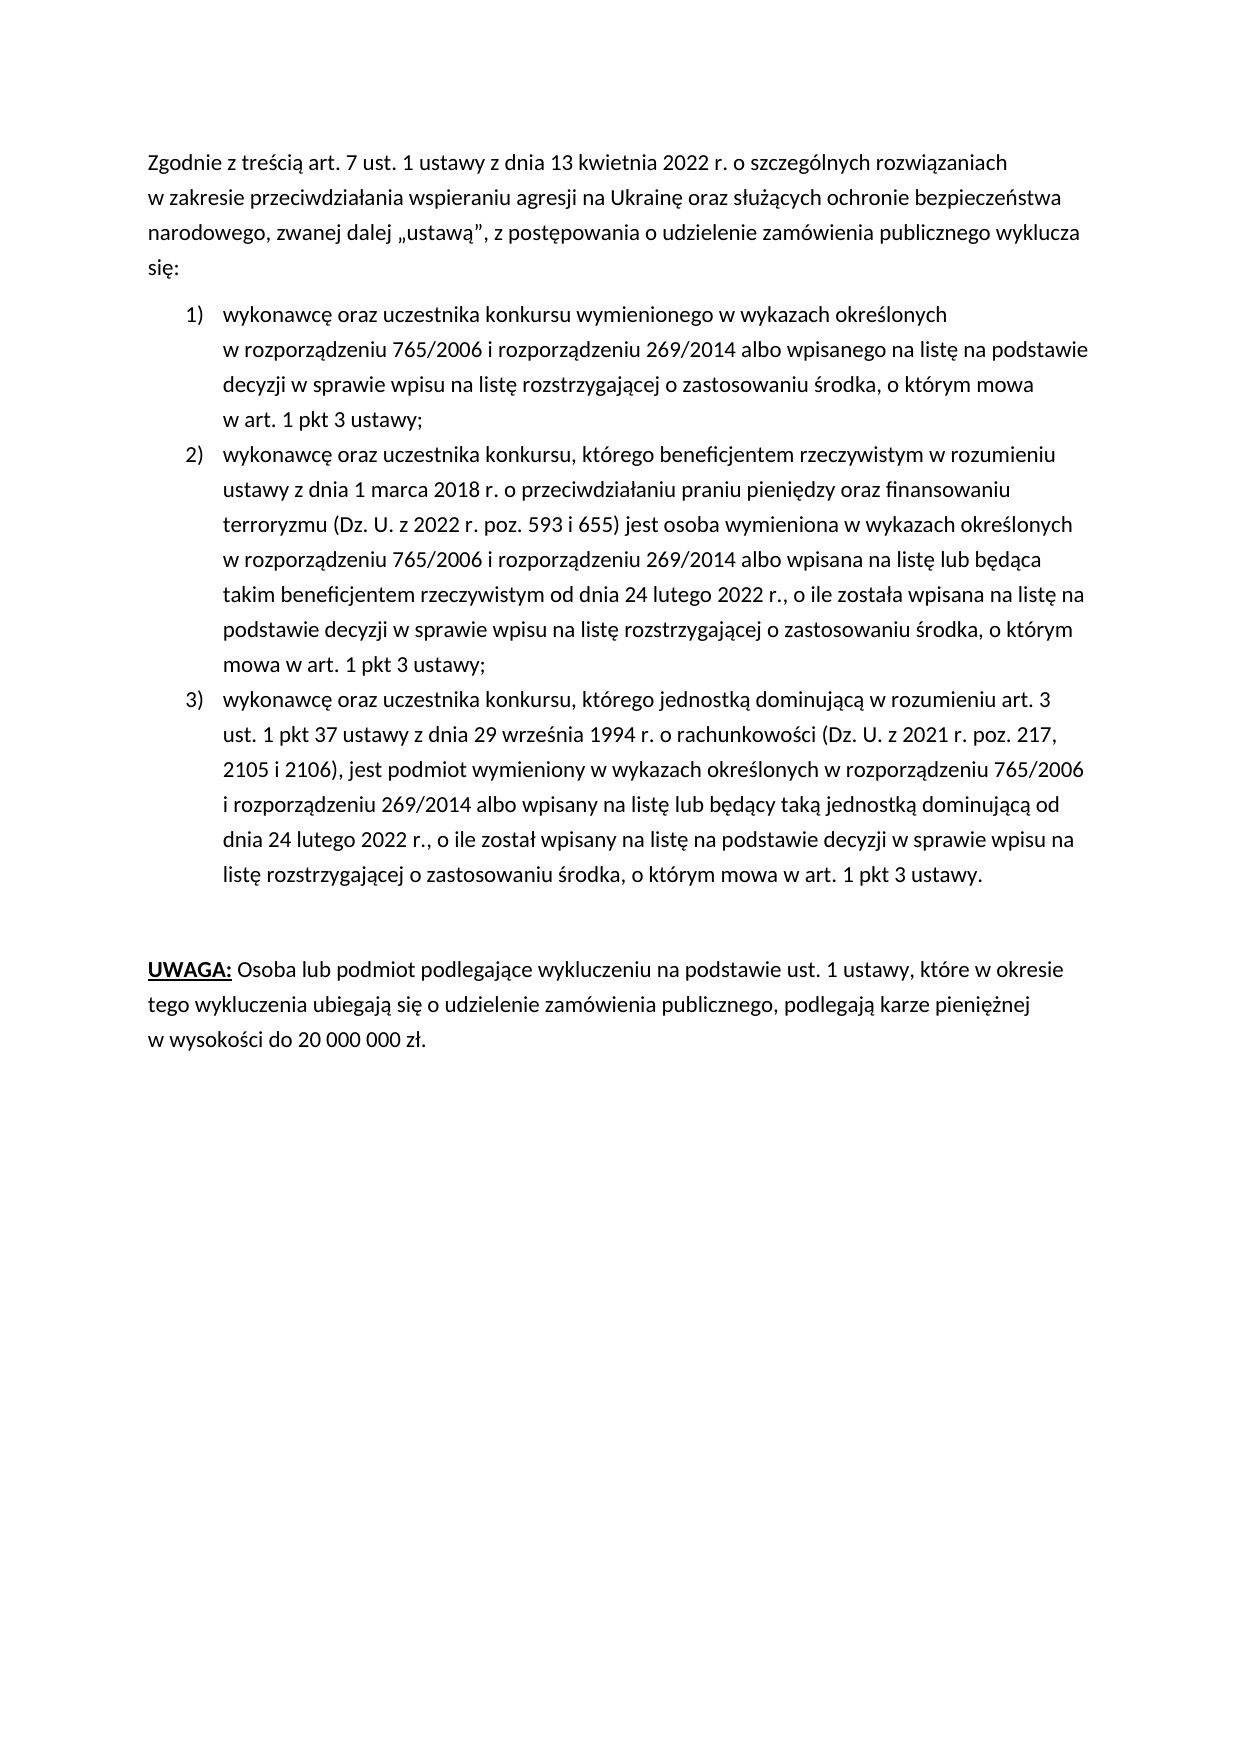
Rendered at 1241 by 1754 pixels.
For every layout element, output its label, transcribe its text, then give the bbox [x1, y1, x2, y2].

list wykonawcę oraz uczestnika konkursu wymienionego w wykazach określonych w rozporządzeniu 765/2006 i rozporządzeniu 269/2014 albo wpisanego na listę na podstawie decyzji w sprawie wpisu na listę rozstrzygającej o zastosowaniu środka, o którym mowa w art. 1 pkt 3 ustawy; [185, 300, 1093, 433]
list wykonawcę oraz uczestnika konkursu, którego beneficjentem rzeczywistym w rozumieniu ustawy z dnia 1 marca 2018 r. o przeciwdziałaniu praniu pieniędzy oraz finansowaniu terroryzmu (Dz. U. z 2022 r. poz. 593 i 655) jest osoba wymieniona w wykazach określonych w rozporządzeniu 765/2006 i rozporządzeniu 269/2014 albo wpisana na listę lub będąca takim beneficjentem rzeczywistym od dnia 24 lutego 2022 r., o ile została wpisana na listę na podstawie decyzji w sprawie wpisu na listę rozstrzygającej o zastosowaniu środka, o którym mowa w art. 1 pkt 3 ustawy; [185, 440, 1093, 678]
text Zgodnie z treścią art. 7 ust. 1 ustawy z dnia 13 kwietnia 2022 r. o szczególnych rozwiązaniach w zakresie przeciwdziałania wspieraniu agresji na Ukrainę oraz służących ochronie bezpieczeństwa narodowego, zwanej dalej „ustawą”, z postępowania o udzielenie zamówienia publicznego wyklucza się: [148, 148, 1093, 281]
list wykonawcę oraz uczestnika konkursu, którego jednostką dominującą w rozumieniu art. 3 ust. 1 pkt 37 ustawy z dnia 29 września 1994 r. o rachunkowości (Dz. U. z 2021 r. poz. 217, 2105 i 2106), jest podmiot wymieniony w wykazach określonych w rozporządzeniu 765/2006 i rozporządzeniu 269/2014 albo wpisany na listę lub będący taką jednostką dominującą od dnia 24 lutego 2022 r., o ile został wpisany na listę na podstawie decyzji w sprawie wpisu na listę rozstrzygającej o zastosowaniu środka, o którym mowa w art. 1 pkt 3 ustawy. [185, 685, 1093, 888]
text UWAGA: Osoba lub podmiot podlegające wykluczeniu na podstawie ust. 1 ustawy, które w okresie tego wykluczenia ubiegają się o udzielenie zamówienia publicznego, podlegają karze pieniężnej w wysokości do 20 000 000 zł. [148, 955, 1093, 1053]
